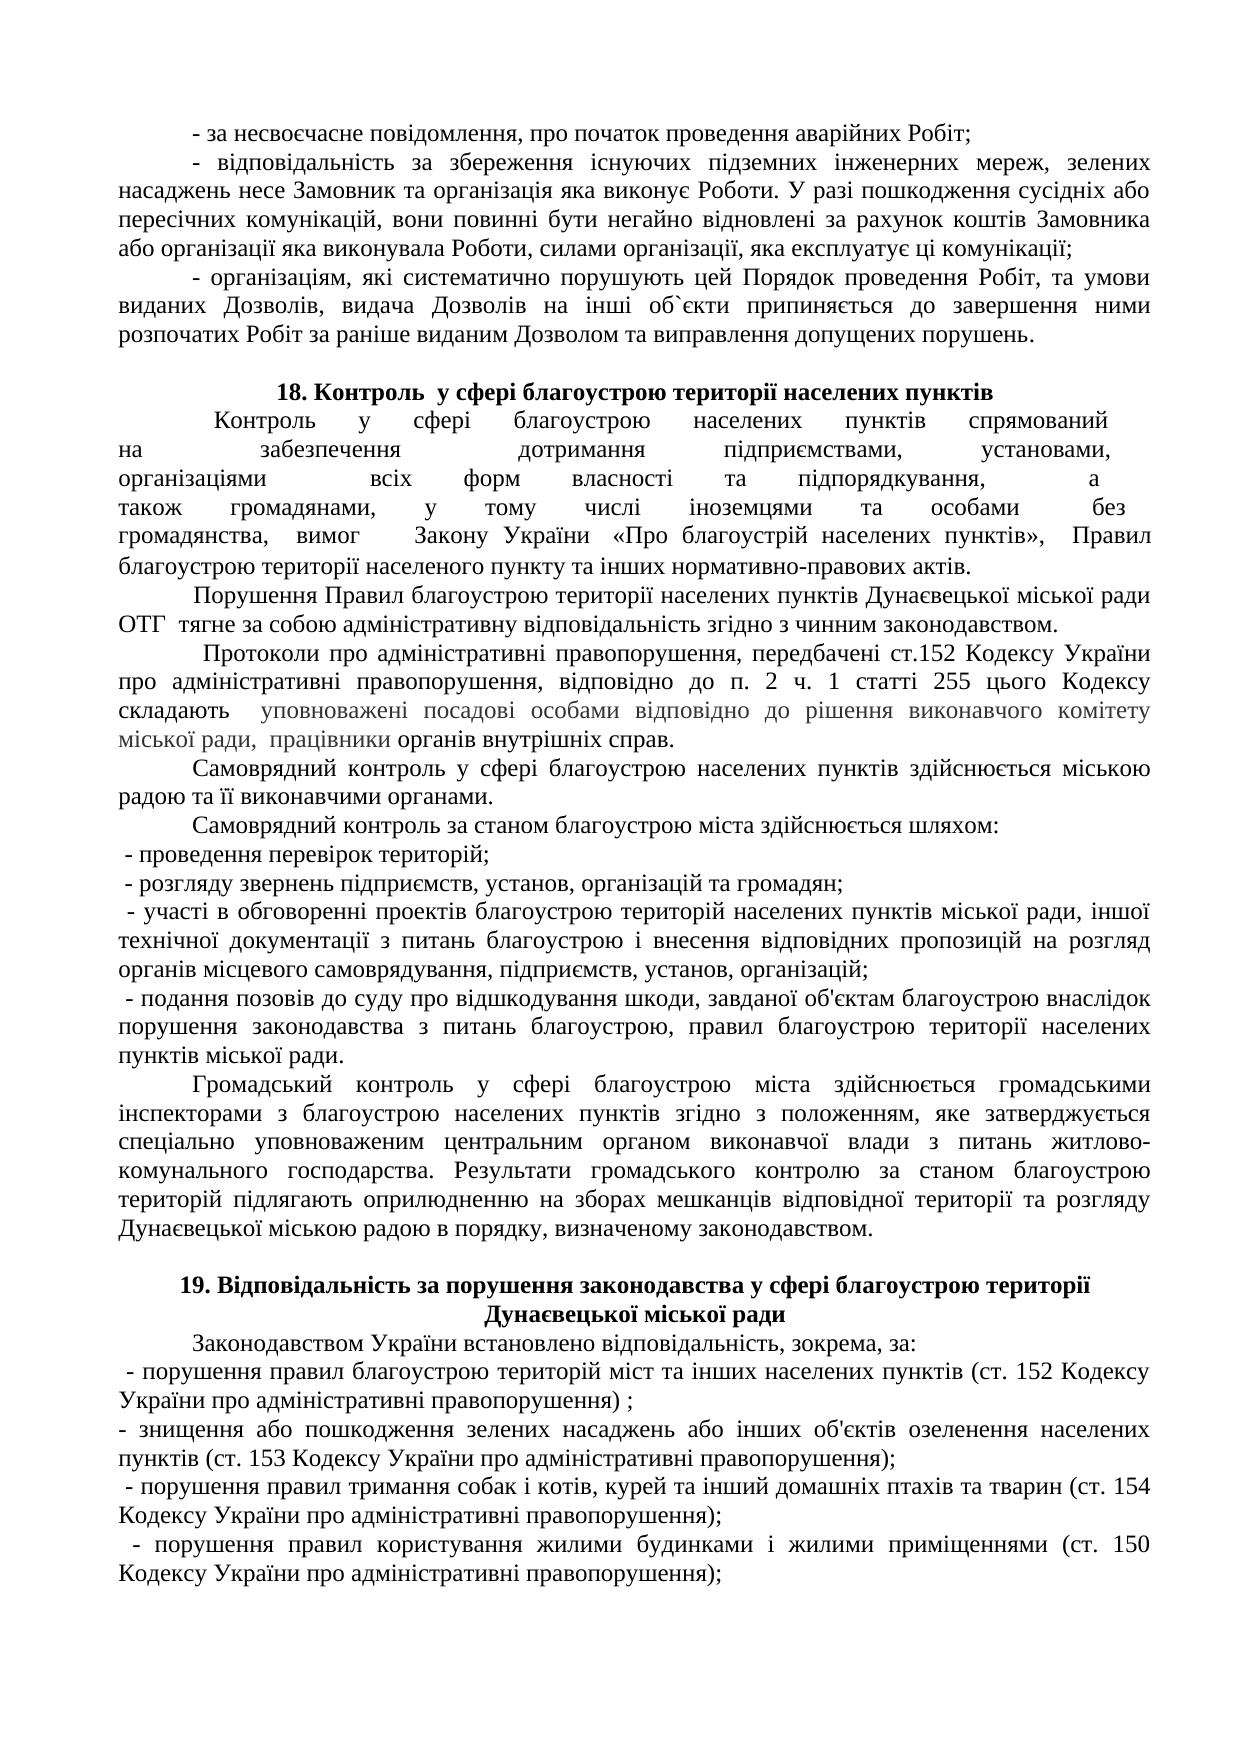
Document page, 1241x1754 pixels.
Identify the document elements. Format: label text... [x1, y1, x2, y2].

text - знищення або пошкодження зелених насаджень або інших об'єктів озеленення населених пунктів (ст. 153 Кодексу України про адміністративні правопорушення); [118, 1414, 1152, 1471]
text - порушення правил користування жилими будинками і жилими приміщеннями (ст. 150 Кодексу України про адміністративні правопорушення); [118, 1529, 1152, 1586]
text Порушення Правил благоустрою території населених пунктів Дунаєвецької міської ради ОТГ тягне за собою адміністративну відповідальність згідно з чинним законодавством. [118, 580, 1152, 638]
text - відповідальність за збереження існуючих підземних інженерних мереж, зелених насаджень несе Замовник та організація яка виконує Роботи. У разі пошкодження сусідніх або пересічних комунікацій, вони повинні бути негайно відновлені за рахунок коштів Замовника або організації яка виконувала Роботи, силами організації, яка експлуатує ці комунікації; [118, 147, 1152, 262]
text - участі в обговоренні проектів благоустрою територій населених пунктів міської ради, іншої технічної документації з питань благоустрою і внесення відповідних пропозицій на розгляд органів місцевого самоврядування, підприємств, установ, організацій; [118, 896, 1152, 983]
text - порушення правил тримання собак і котів, курей та інший домашніх птахів та тварин (ст. 154 Кодексу України про адміністративні правопорушення); [118, 1471, 1152, 1529]
text - розгляду звернень підприємств, установ, організацій та громадян; [118, 868, 1152, 896]
text Самоврядний контроль за станом благоустрою міста здійснюється шляхом: [118, 810, 1152, 839]
text Протоколи про адміністративні правопорушення, передбачені ст.152 Кодексу України про адміністративні правопорушення, відповідно до п. 2 ч. 1 статті 255 цього Кодексу складають уповноважені посадові особами відповідно до рішення виконавчого комітету міської ради, працівники органів внутрішніх справ. [118, 638, 1152, 724]
text 18. Контроль у сфері благоустрою території населених пунктів [118, 377, 1152, 406]
text - подання позовів до суду про відшкодування шкоди, завданої об'єктам благоустрою внаслідок порушення законодавства з питань благоустрою, правил благоустрою території населених пунктів міської ради. [118, 983, 1152, 1069]
text 19. Відповідальність за порушення законодавства у сфері благоустрою території Дунаєвецької міської ради [118, 1270, 1152, 1328]
text Законодавством України встановлено відповідальність, зокрема, за: [118, 1328, 1152, 1356]
text Громадський контроль у сфері благоустрою міста здійснюється громадськими інспекторами з благоустрою населених пунктів згідно з положенням, яке затверджується спеціально уповноваженим центральним органом виконавчої влади з питань житлово-комунального господарства. Результати громадського контролю за станом благоустрою територій підлягають оприлюдненню на зборах мешканців відповідної території та розгляду Дунаєвецької міською радою в порядку, визначеному законодавством. [118, 1069, 1152, 1241]
text - організаціям, які систематично порушують цей Порядок проведення Робіт, та умови виданих Дозволів, видача Дозволів на інші об`єкти припиняється до завершення ними розпочатих Робіт за раніше виданим Дозволом та виправлення допущених порушень. [118, 262, 1152, 348]
text - проведення перевірок територій; [118, 839, 1152, 868]
text Протоколи про адміністративні правопорушення, передбачені ст.152 Кодексу України про адміністративні правопорушення, відповідно до п. 2 ч. 1 статті 255 цього Кодексу складають уповноважені посадові особами відповідно до рішення виконавчого комітету міської ради, працівники органів внутрішніх справ. [397, 724, 1152, 753]
text Самоврядний контроль у сфері благоустрою населених пунктів здійснюється міською радою та її виконавчими органами. [118, 753, 1152, 810]
text Контроль у сфері благоустрою населених пунктів спрямований на забезпечення дотримання підприємствами, установами, організаціями всіх форм власності та підпорядкування, а також громадянами, у тому числі іноземцями та особами без громадянства, вимог Закону України «Про благоустрій населених пунктів», Правил благоустрою території населеного пункту та інших нормативно-правових актів. [118, 406, 1152, 580]
text - порушення правил благоустрою територій міст та інших населених пунктів (ст. 152 Кодексу України про адміністративні правопорушення) ; [118, 1356, 1152, 1414]
text - за несвоєчасне повідомлення, про початок проведення аварійних Робіт; [118, 118, 1152, 147]
